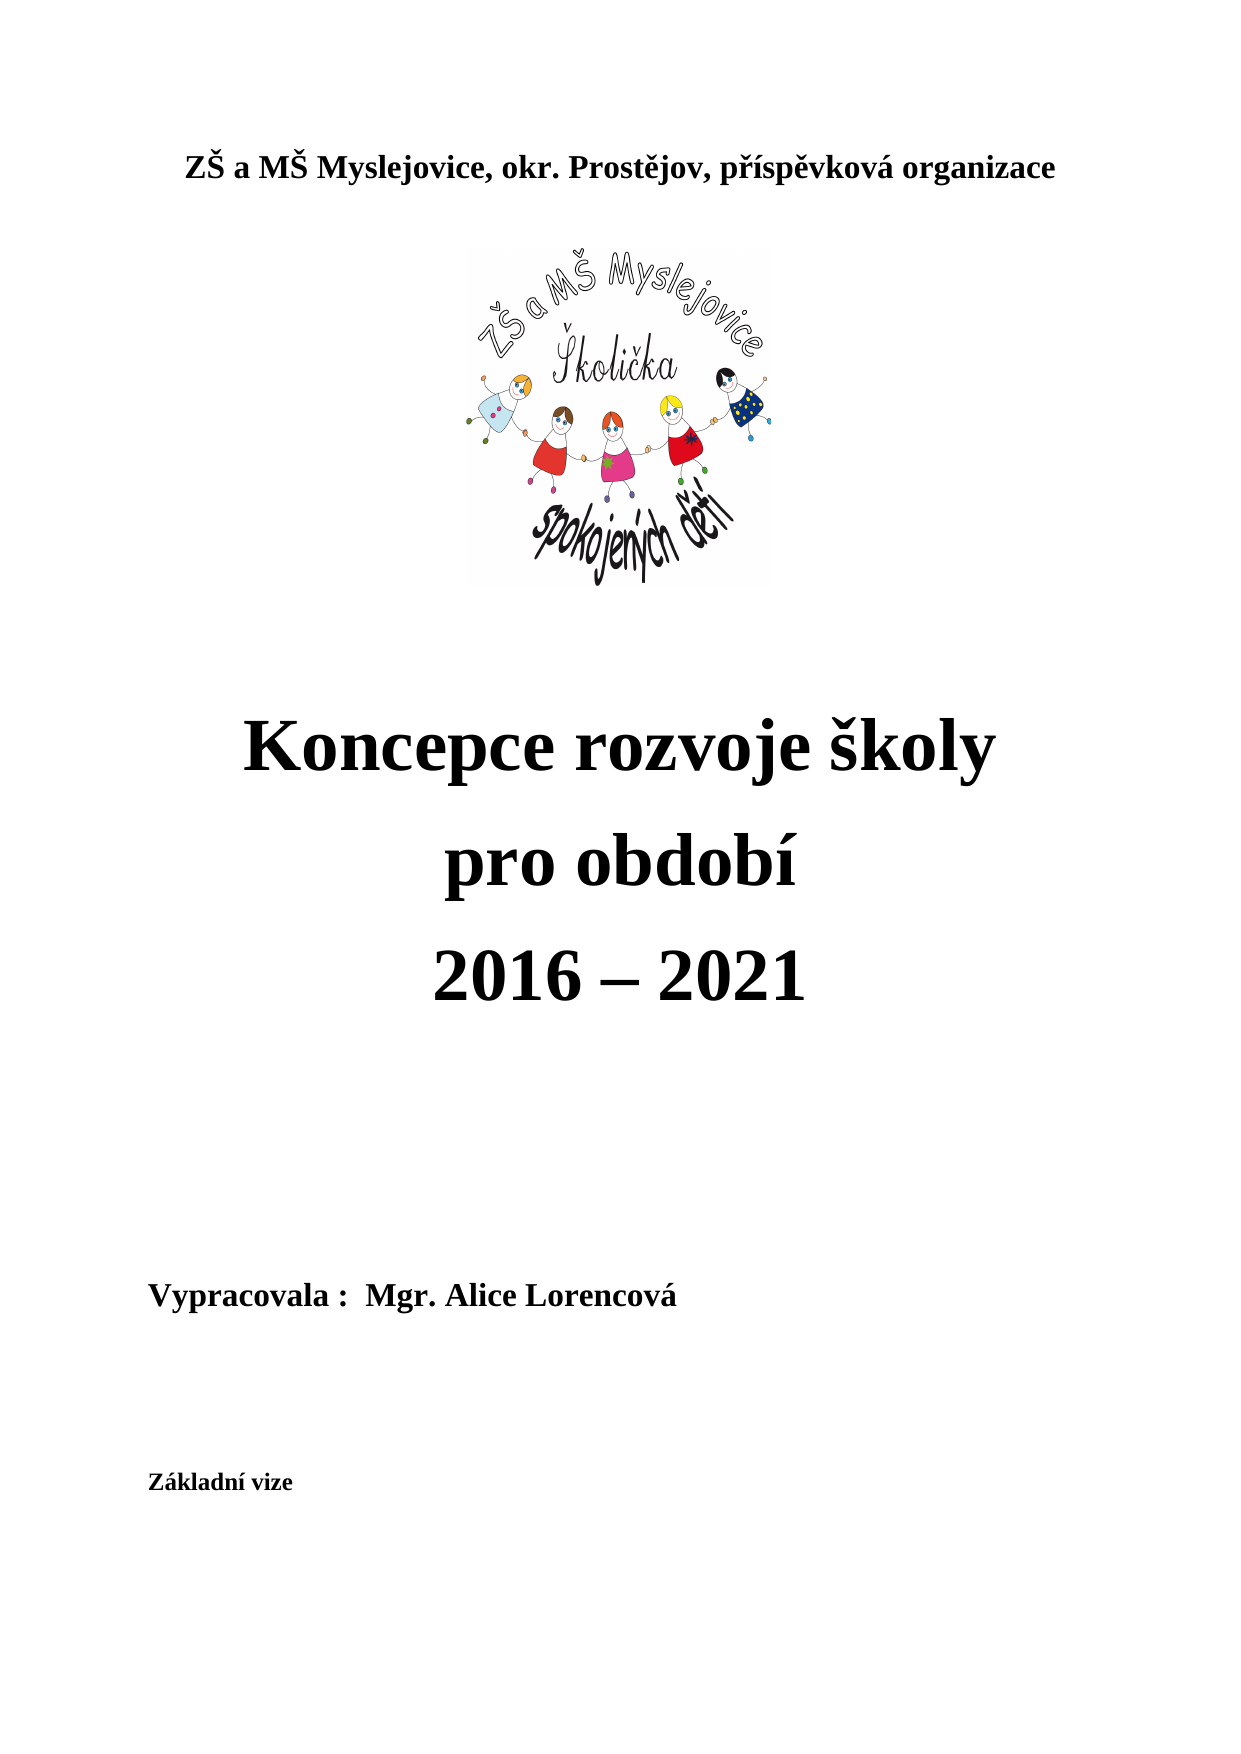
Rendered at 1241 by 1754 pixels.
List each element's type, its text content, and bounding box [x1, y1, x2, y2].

text ZŠ a MŠ Myslejovice, okr. Prostějov, příspěvková organizace [148, 148, 1093, 186]
text Koncepce rozvoje školy [148, 701, 1093, 816]
text Vypracovala : Mgr. Alice Lorencová [148, 1276, 1093, 1314]
text Základní vize [148, 1467, 1093, 1496]
text 2016 – 2021 [148, 931, 1093, 1017]
text pro období [148, 816, 1093, 931]
